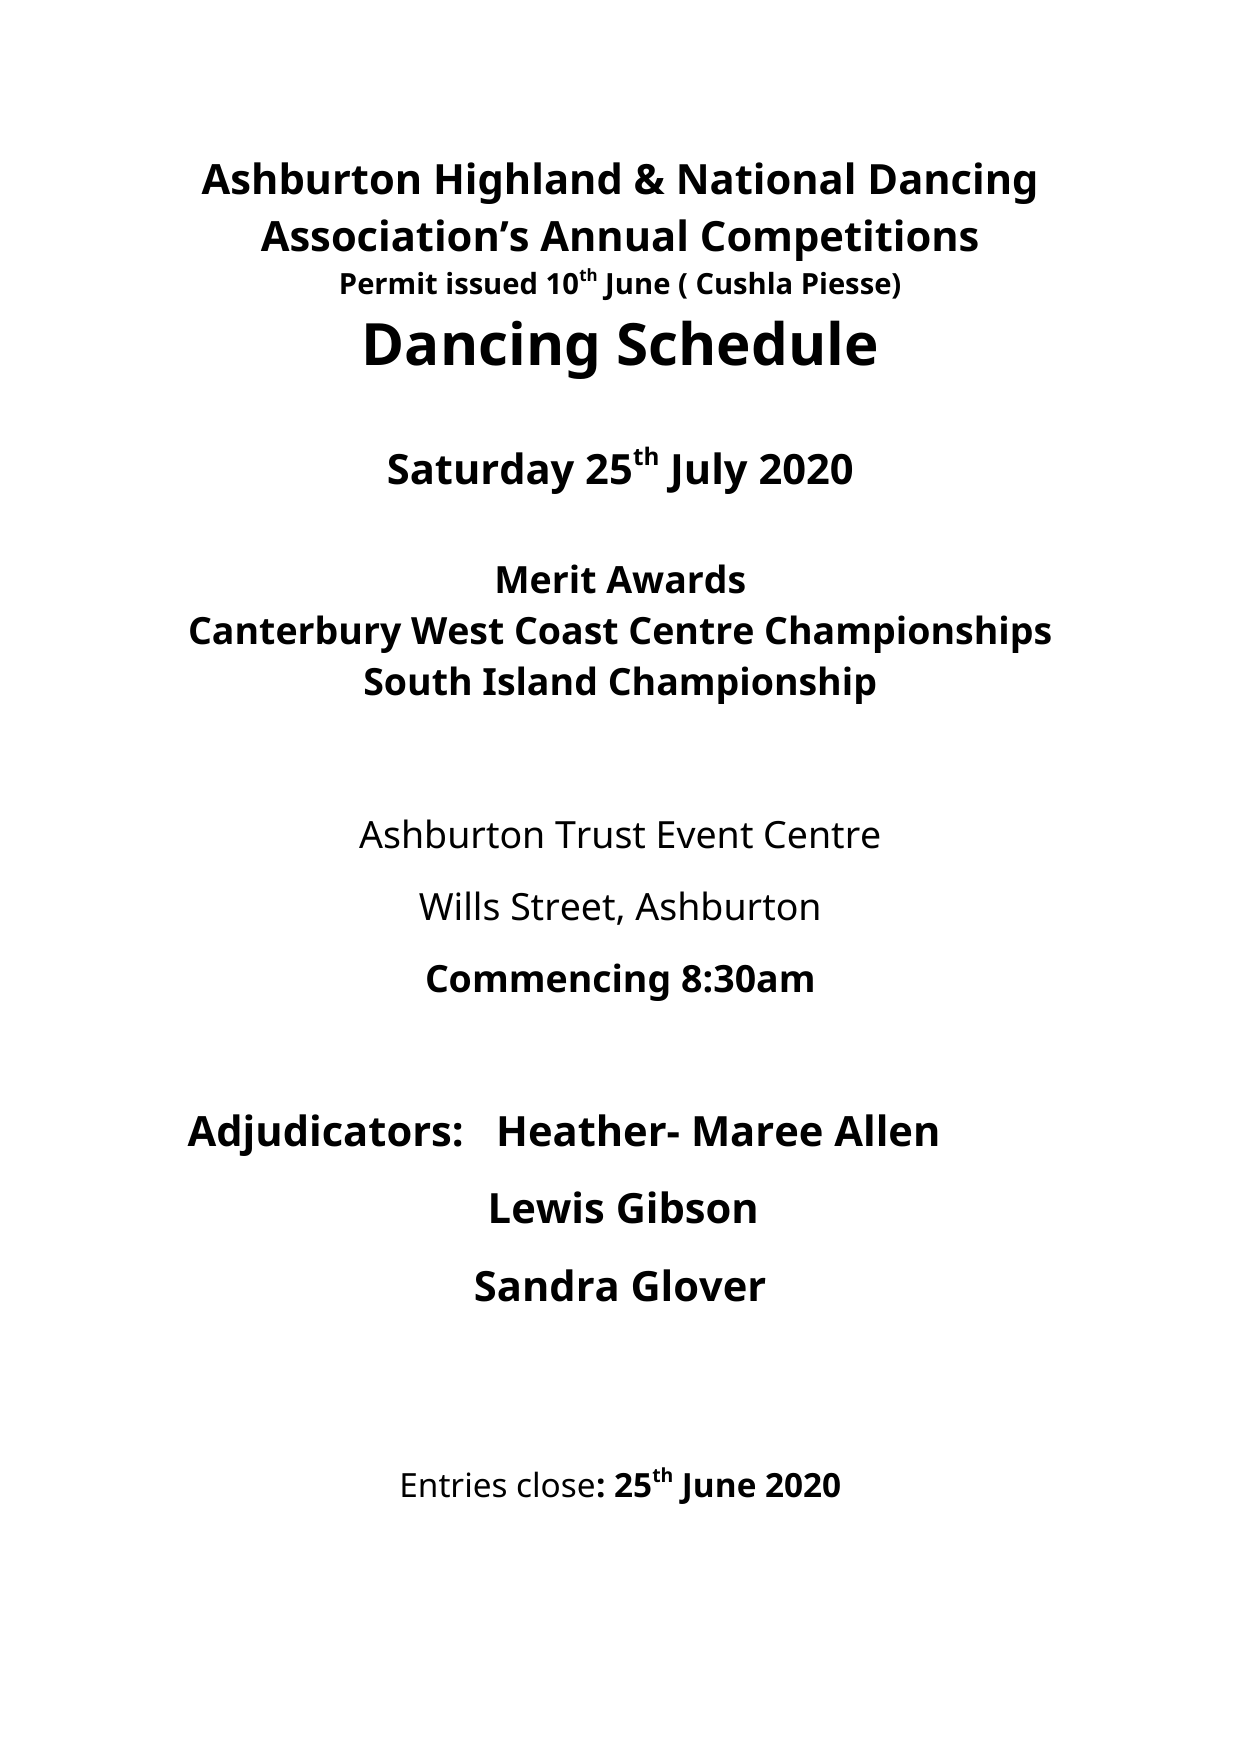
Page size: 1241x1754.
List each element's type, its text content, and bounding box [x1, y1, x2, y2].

text Merit Awards [187, 553, 1053, 604]
text Wills Street, Ashburton [187, 880, 1053, 931]
text Adjudicators: Heather- Maree Allen [187, 1101, 1053, 1158]
text Commencing 8:30am [187, 952, 1053, 1003]
text Lewis Gibson [187, 1179, 1053, 1236]
text Sandra Glover [187, 1257, 1053, 1313]
text Canterbury West Coast Centre Championships [187, 604, 1053, 655]
text Saturday 25th July 2020 [187, 439, 1053, 496]
text South Island Championship [187, 655, 1053, 706]
text Entries close: 25th June 2020 [187, 1461, 1053, 1507]
text Ashburton Trust Event Centre [187, 808, 1053, 859]
text Dancing Schedule [187, 303, 1053, 383]
text Ashburton Highland & National Dancing Association’s Annual Competitions [187, 150, 1053, 263]
text Permit issued 10th June ( Cushla Piesse) [187, 263, 1053, 303]
